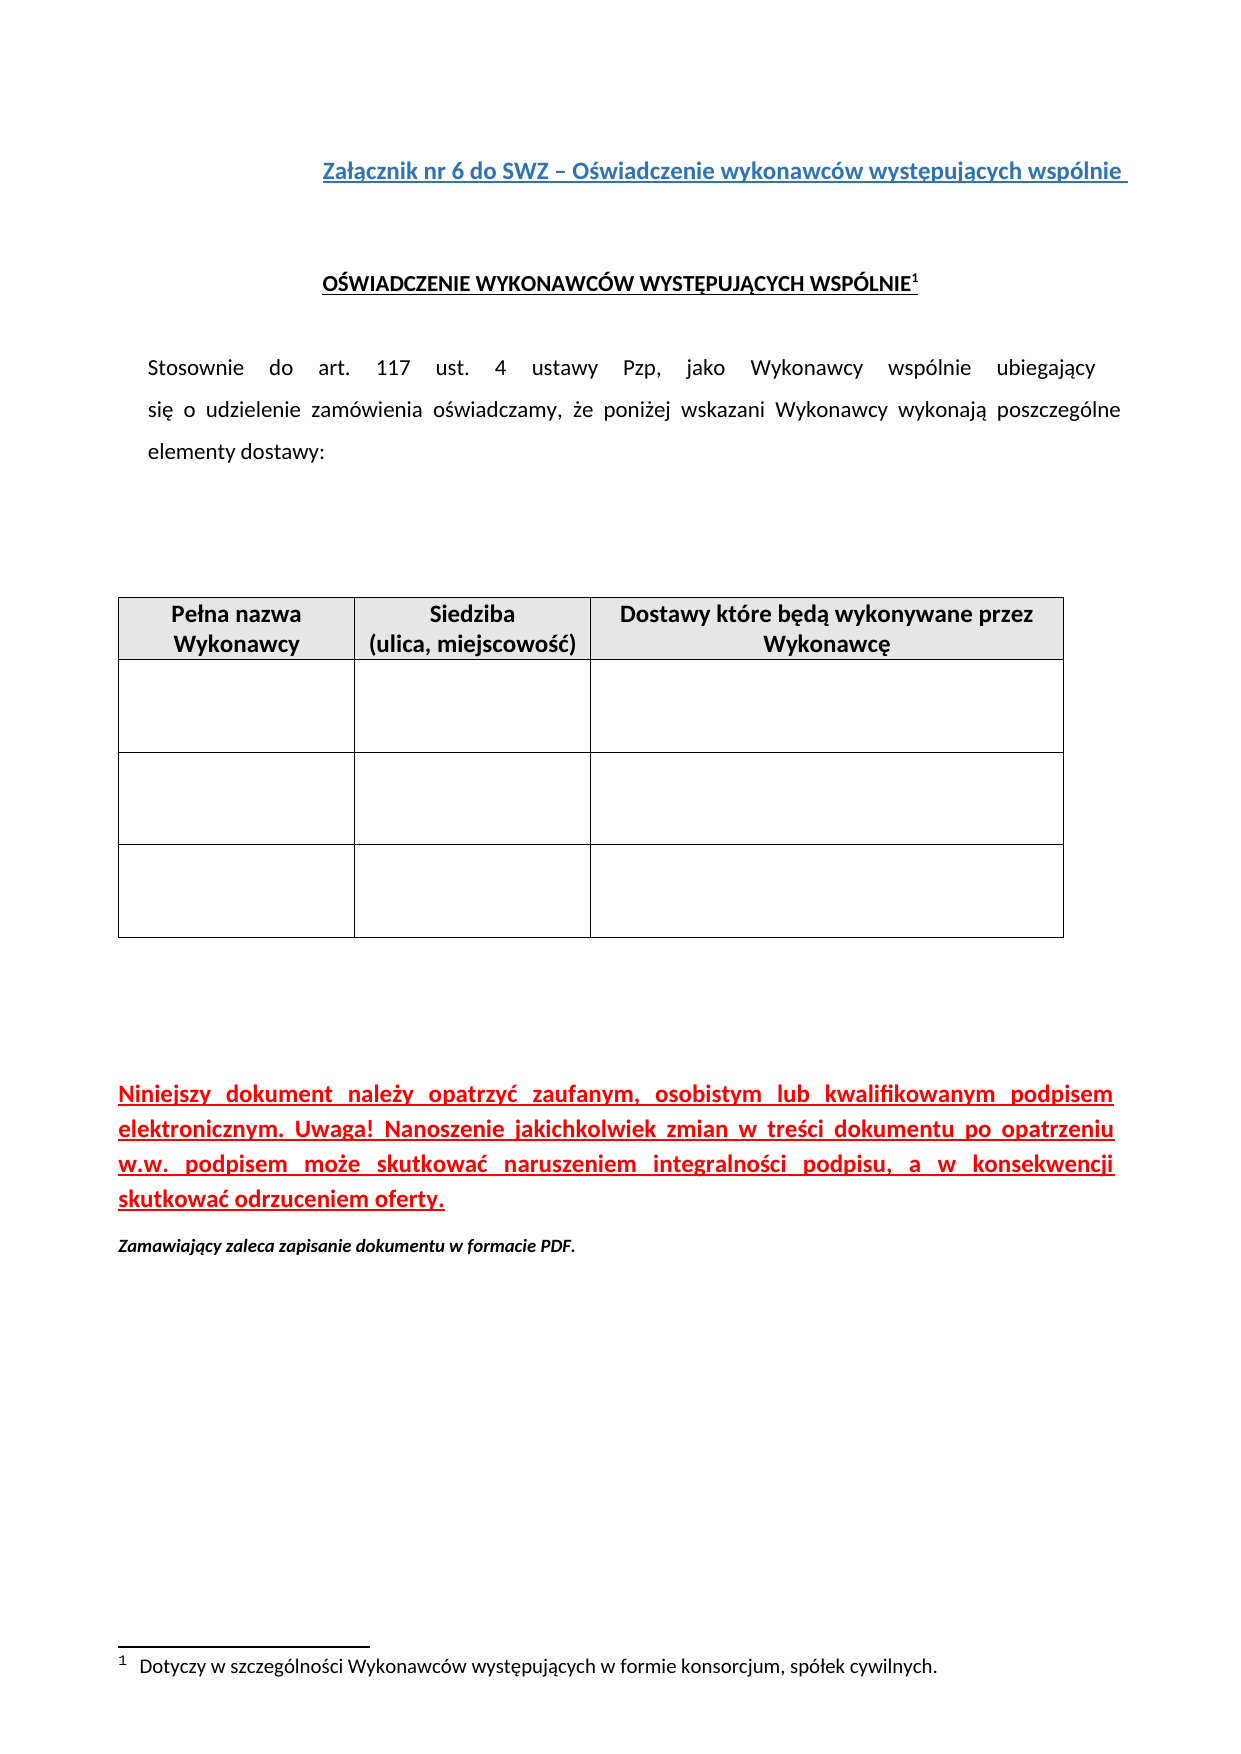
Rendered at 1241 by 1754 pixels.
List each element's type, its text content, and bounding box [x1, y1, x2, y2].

table_header Dostawy które będą wykonywane przez Wykonawcę [591, 598, 1063, 659]
table_cell [591, 753, 1063, 844]
table_cell [355, 660, 590, 752]
table_cell [119, 845, 354, 937]
table_header Siedziba (ulica, miejscowość) [355, 598, 590, 659]
text Zamawiający zaleca zapisanie dokumentu w formacie PDF. [118, 1234, 1122, 1257]
text OŚWIADCZENIE WYKONAWCÓW WYSTĘPUJĄCYCH WSPÓLNIE [118, 269, 1122, 297]
text Stosownie do art. 117 ust. 4 ustawy Pzp, jako Wykonawcy wspólnie ubiegający się o udzielenie zamówienia oświadczamy, że poniżej wskazani Wykonawcy wykonają poszczególne elementy dostawy: [148, 353, 1122, 466]
table_cell [119, 660, 354, 752]
table_cell [355, 845, 590, 937]
table_header Pełna nazwa Wykonawcy [119, 598, 354, 659]
text Niniejszy dokument należy opatrzyć zaufanym, osobistym lub kwalifikowanym podpisem elektronicznym. Uwaga! Nanoszenie jakichkolwiek zmian w treści dokumentu po opatrzeniu w.w. podpisem może skutkować naruszeniem integralności podpisu, a w konsekwencji skutkować odrzuceniem oferty. [118, 1141, 1115, 1174]
table_cell [591, 660, 1063, 752]
table_cell [355, 753, 590, 844]
table_cell [119, 753, 354, 844]
table_cell [591, 845, 1063, 937]
text Niniejszy dokument należy opatrzyć zaufanym, osobistym lub kwalifikowanym podpisem elektronicznym. Uwaga! Nanoszenie jakichkolwiek zmian w treści dokumentu po opatrzeniu w.w. podpisem może skutkować naruszeniem integralności podpisu, a w konsekwencji skutkować odrzuceniem oferty. [118, 1078, 1115, 1139]
subtitle Załącznik nr 6 do SWZ – Oświadczenie wykonawców występujących wspólnie [118, 155, 1122, 185]
text Niniejszy dokument należy opatrzyć zaufanym, osobistym lub kwalifikowanym podpisem elektronicznym. Uwaga! Nanoszenie jakichkolwiek zmian w treści dokumentu po opatrzeniu w.w. podpisem może skutkować naruszeniem integralności podpisu, a w konsekwencji skutkować odrzuceniem oferty. [118, 1176, 1115, 1213]
